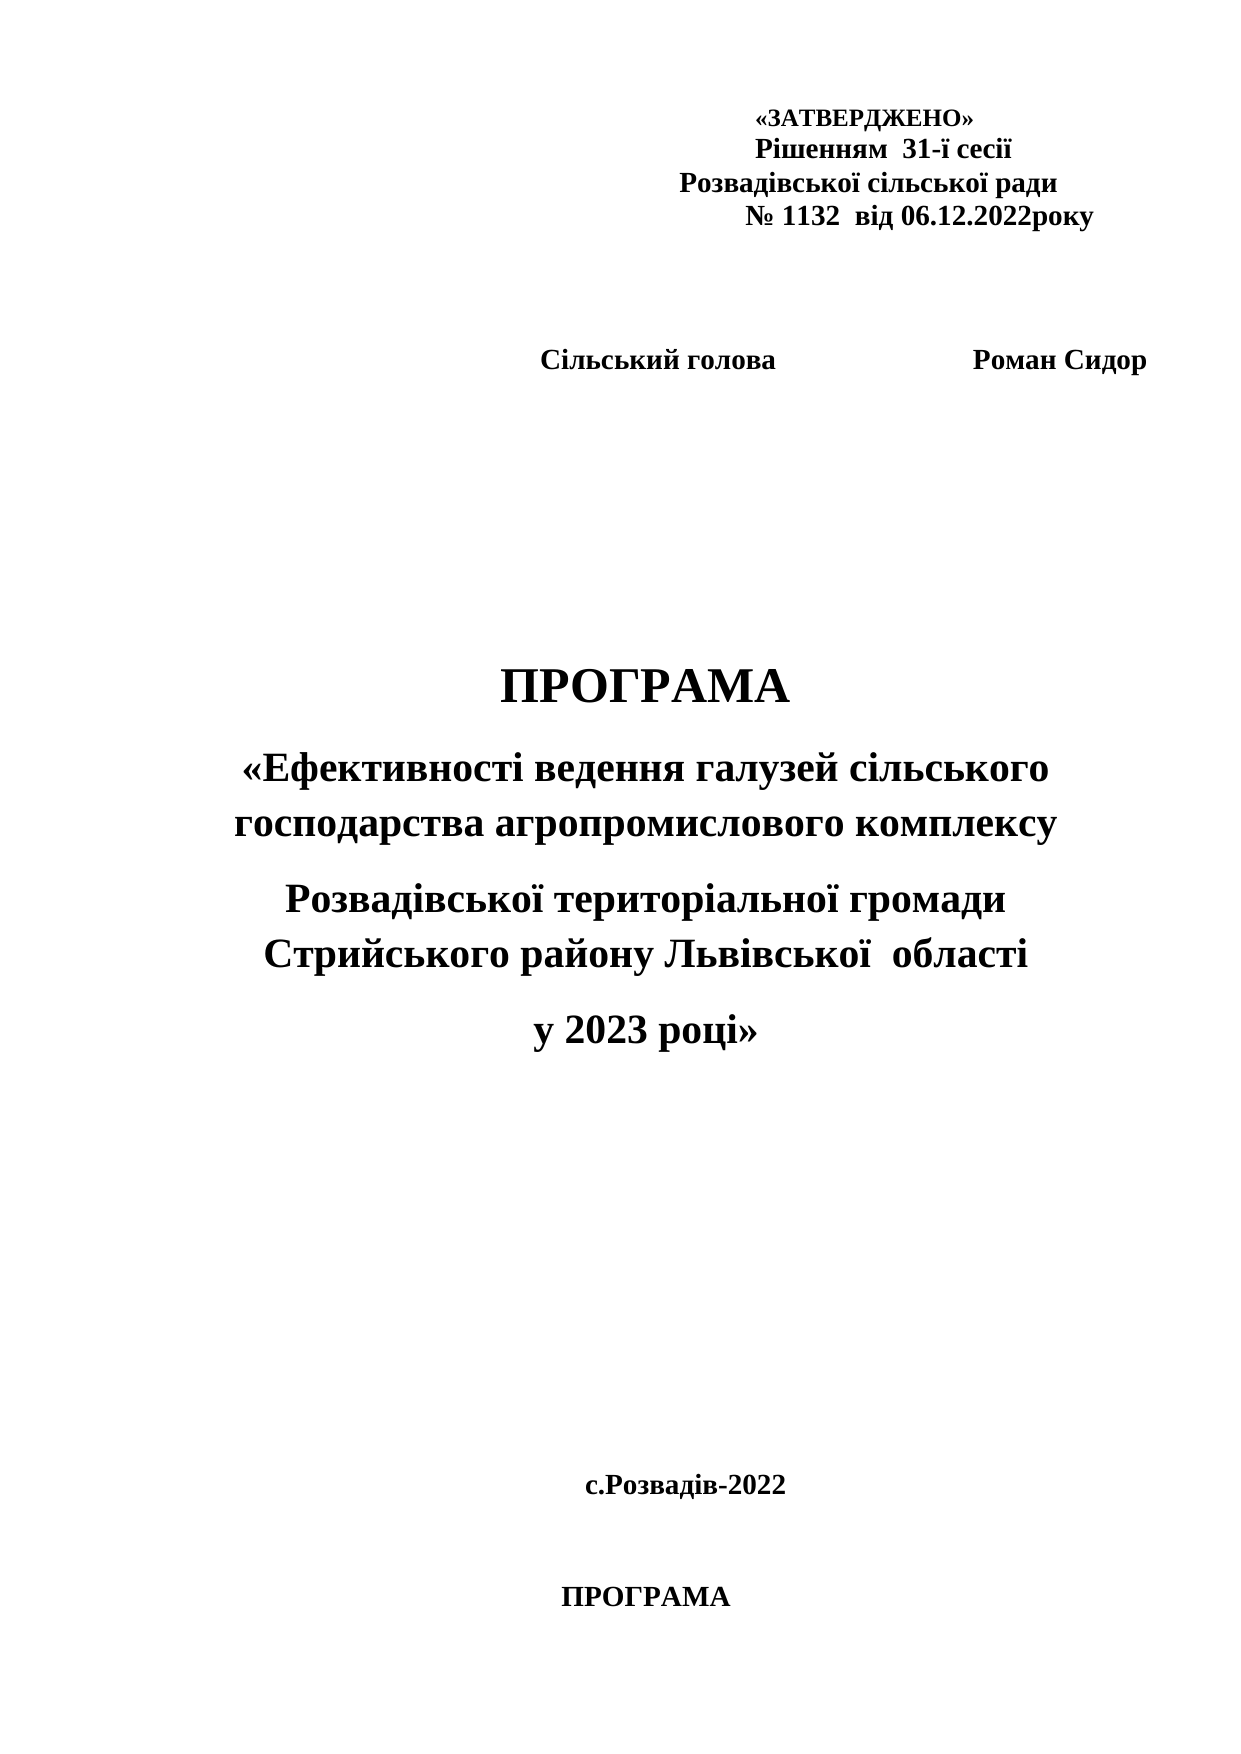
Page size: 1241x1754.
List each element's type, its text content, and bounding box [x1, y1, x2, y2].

text ПРОГРАМА [177, 656, 1114, 713]
text с.Розвадів-2022 [472, 1467, 1114, 1500]
text ПРОГРАМА [177, 1579, 1114, 1613]
subtitle Рішенням 31-ї сесії [177, 131, 1152, 165]
text Розвадівської територіальної громади Стрийського району Львівської області [177, 873, 1114, 976]
text у 2023 році» [177, 1004, 1114, 1052]
text «Ефективності ведення галузей сільського господарства агропромислового комплексу [177, 742, 1114, 845]
subtitle Сільський голова Роман Сидор [177, 338, 1152, 376]
subtitle № 1132 від 06.12.2022року [177, 198, 1152, 232]
text Розвадівської сільської ради [177, 165, 1152, 198]
subtitle «ЗАТВЕРДЖЕНО» [177, 103, 1152, 131]
